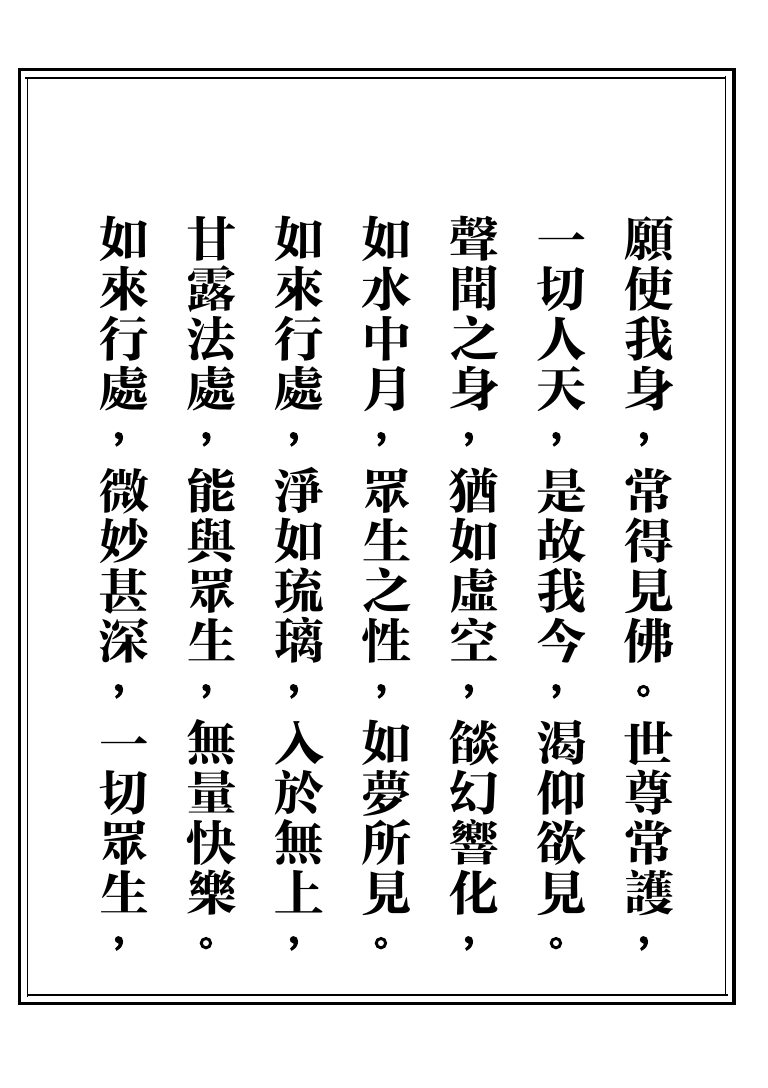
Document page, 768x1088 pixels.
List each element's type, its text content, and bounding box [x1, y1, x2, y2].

text 如水中月，眾生之性，如夢所見。 [343, 114, 430, 959]
text 願使我身，常得見佛。世尊常護， [605, 114, 693, 959]
text 如來行處，淨如琉璃，入於無上， [255, 114, 343, 959]
text 一切人天，是故我今，渴仰欲見。 [518, 114, 605, 959]
text 如來行處，微妙甚深，一切眾生， [80, 114, 168, 959]
text 聲聞之身，猶如虛空，燄幻響化， [430, 114, 518, 959]
text 甘露法處，能與眾生，無量快樂。 [168, 114, 255, 959]
